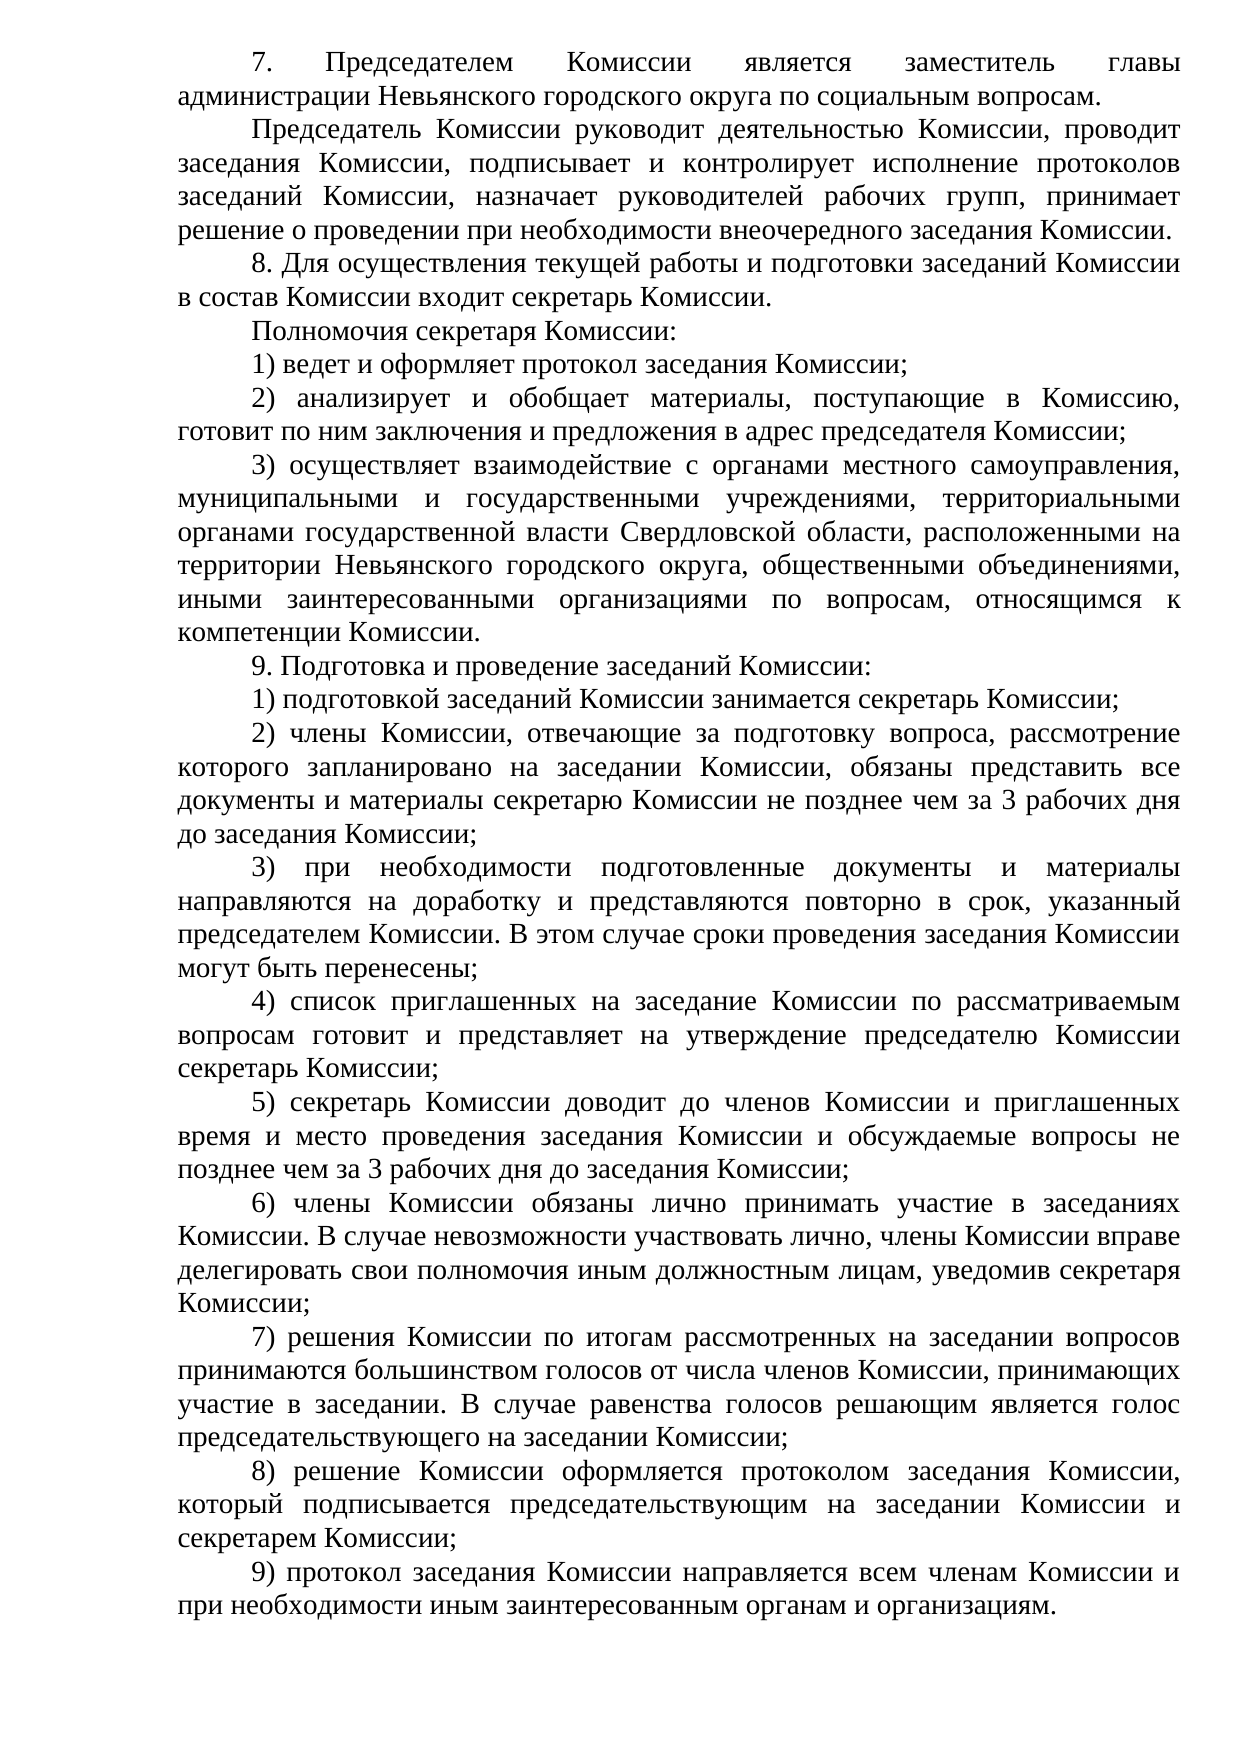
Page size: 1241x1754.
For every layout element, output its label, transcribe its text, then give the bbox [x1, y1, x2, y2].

text 1) подготовкой заседаний Комиссии занимается секретарь Комиссии; [177, 682, 1181, 715]
text 3) при необходимости подготовленные документы и материалы направляются на доработку и представляются повторно в срок, указанный председателем Комиссии. В этом случае сроки проведения заседания Комиссии могут быть перенесены; [177, 849, 1181, 983]
text 9) протокол заседания Комиссии направляется всем членам Комиссии и при необходимости иным заинтересованным органам и организациям. [177, 1554, 1181, 1621]
text Председатель Комиссии руководит деятельностью Комиссии, проводит заседания Комиссии, подписывает и контролирует исполнение протоколов заседаний Комиссии, назначает руководителей рабочих групп, принимает решение о проведении при необходимости внеочередного заседания Комиссии. [177, 111, 1181, 246]
text 2) анализирует и обобщает материалы, поступающие в Комиссию, готовит по ним заключения и предложения в адрес председателя Комиссии; [177, 380, 1181, 447]
text 8. Для осуществления текущей работы и подготовки заседаний Комиссии в состав Комиссии входит секретарь Комиссии. [177, 246, 1181, 313]
text 7) решения Комиссии по итогам рассмотренных на заседании вопросов принимаются большинством голосов от числа членов Комиссии, принимающих участие в заседании. В случае равенства голосов решающим является голос председательствующего на заседании Комиссии; [177, 1319, 1181, 1453]
text 3) осуществляет взаимодействие с органами местного самоуправления, муниципальными и государственными учреждениями, территориальными органами государственной власти Свердловской области, расположенными на территории Невьянского городского округа, общественными объединениями, иными заинтересованными организациями по вопросам, относящимся к компетенции Комиссии. [177, 447, 1181, 648]
text 8) решение Комиссии оформляется протоколом заседания Комиссии, который подписывается председательствующим на заседании Комиссии и секретарем Комиссии; [177, 1453, 1181, 1554]
text 4) список приглашенных на заседание Комиссии по рассматриваемым вопросам готовит и представляет на утверждение председателю Комиссии секретарь Комиссии; [177, 983, 1181, 1084]
text 5) секретарь Комиссии доводит до членов Комиссии и приглашенных время и место проведения заседания Комиссии и обсуждаемые вопросы не позднее чем за 3 рабочих дня до заседания Комиссии; [177, 1084, 1181, 1185]
text 2) члены Комиссии, отвечающие за подготовку вопроса, рассмотрение которого запланировано на заседании Комиссии, обязаны представить все документы и материалы секретарю Комиссии не позднее чем за 3 рабочих дня до заседания Комиссии; [177, 715, 1181, 849]
list Председателем Комиссии является заместитель главы администрации Невьянского городского округа по социальным вопросам. [177, 44, 1181, 111]
text Полномочия секретаря Комиссии: [177, 313, 1181, 346]
text 1) ведет и оформляет протокол заседания Комиссии; [177, 346, 1181, 380]
text 9. Подготовка и проведение заседаний Комиссии: [177, 648, 1181, 682]
text 6) члены Комиссии обязаны лично принимать участие в заседаниях Комиссии. В случае невозможности участвовать лично, члены Комиссии вправе делегировать свои полномочия иным должностным лицам, уведомив секретаря Комиссии; [177, 1185, 1181, 1319]
